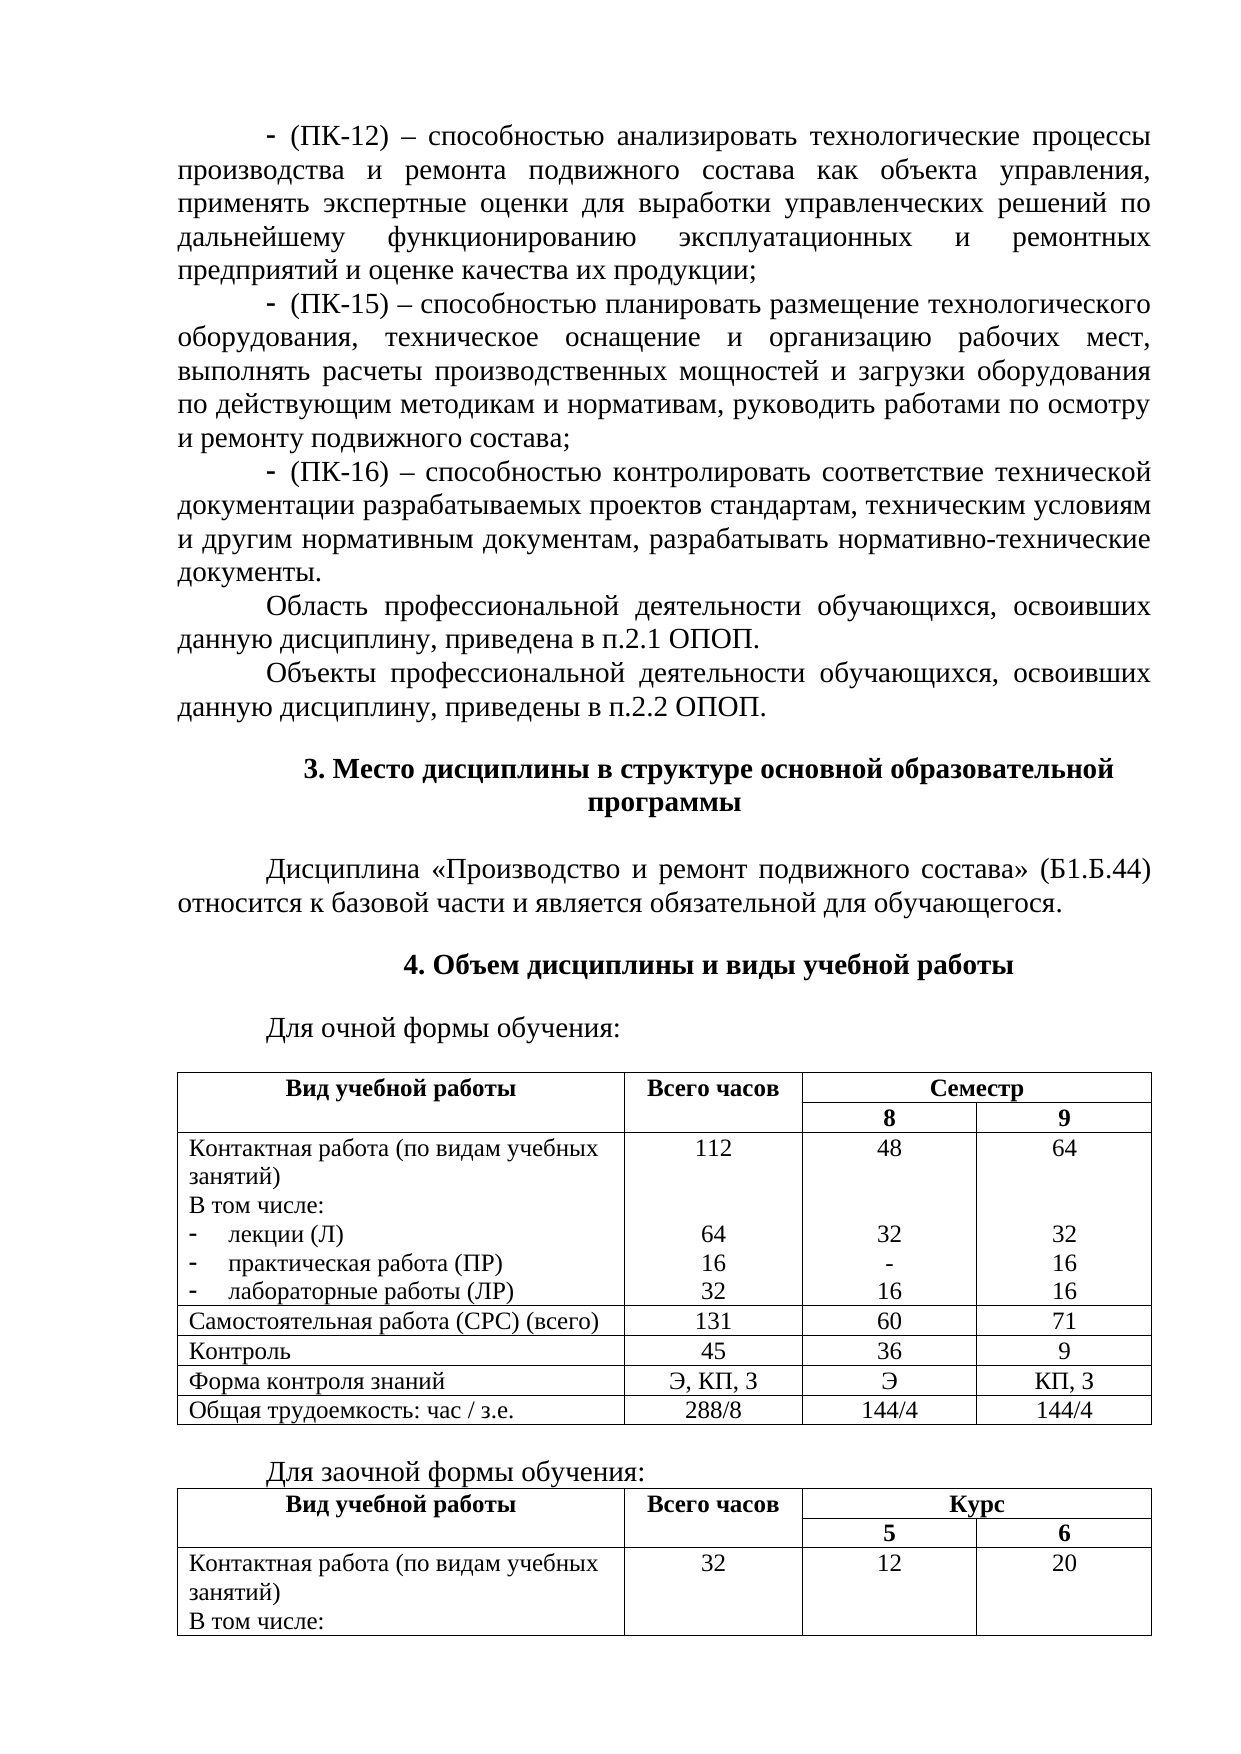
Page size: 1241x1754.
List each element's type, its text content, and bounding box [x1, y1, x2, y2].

table_cell 5 [803, 1519, 976, 1547]
list (ПК-16) – способностью контролировать соответствие технической документации разрабатываемых проектов стандартам, техническим условиям и другим нормативным документам, разрабатывать нормативно-технические документы. [177, 454, 1152, 588]
table_cell 144/4 [977, 1396, 1151, 1424]
table_cell 288/8 [625, 1396, 802, 1424]
list (ПК-15) – способностью планировать размещение технологического оборудования, техническое оснащение и организацию рабочих мест, выполнять расчеты производственных мощностей и загрузки оборудования по действующим методикам и нормативам, руководить работами по осмотру и ремонту подвижного состава; [177, 286, 1152, 454]
table_cell 6 [977, 1519, 1151, 1547]
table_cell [178, 1548, 624, 1634]
table_cell 71 [977, 1306, 1151, 1335]
table_cell 9 [977, 1336, 1151, 1365]
table_header Семестр [803, 1073, 1151, 1102]
table_cell Общая трудоемкость: час / з.е. [178, 1396, 624, 1424]
table_cell 12 8 - 4 [803, 1548, 976, 1634]
table_cell КП, З [977, 1366, 1151, 1394]
table_cell 131 [625, 1306, 802, 1335]
table_cell Форма контроля знаний [178, 1366, 624, 1394]
table_cell Э, КП, З [625, 1366, 802, 1394]
table_cell Контроль [178, 1336, 624, 1365]
table_cell 8 [803, 1103, 976, 1132]
table_cell 9 [977, 1103, 1151, 1132]
table_cell Самостоятельная работа (СРС) (всего) [178, 1306, 624, 1335]
table_cell 144/4 [803, 1396, 976, 1424]
table_cell 64 32 16 16 [977, 1133, 1151, 1305]
table_header Всего часов [625, 1489, 802, 1547]
table_cell 45 [625, 1336, 802, 1365]
list (ПК-12) – способностью анализировать технологические процессы производства и ремонта подвижного состава как объекта управления, применять экспертные оценки для выработки управленческих решений по дальнейшему функционированию эксплуатационных и ремонтных предприятий и оценке качества их продукции; [177, 118, 1152, 286]
table_cell Контактная работа (по видам учебных занятий) В том числе: лекции (Л) практическая работа (ПР) лабораторные работы (ЛР) [178, 1133, 624, 1305]
table_cell 60 [803, 1306, 976, 1335]
text 3. Место дисциплины в структуре основной образовательной программы [177, 751, 1152, 818]
table_cell 112 64 16 32 [625, 1133, 802, 1305]
table_cell 36 [803, 1336, 976, 1365]
text Область профессиональной деятельности обучающихся, освоивших данную дисциплину, приведена в п.2.1 ОПОП. [177, 588, 1152, 655]
text 4. Объем дисциплины и виды учебной работы [177, 947, 1152, 981]
text Дисциплина «Производство и ремонт подвижного состава» (Б1.Б.44) относится к базовой части и является обязательной для обучающегося. [177, 852, 1152, 919]
table_cell 48 32 - 16 [803, 1133, 976, 1305]
text Для очной формы обучения: [177, 1010, 1152, 1043]
table_cell 20 8 4 8 [977, 1548, 1151, 1634]
table_header Вид учебной работы [178, 1489, 624, 1547]
table_header Всего часов [625, 1073, 802, 1132]
text Для заочной формы обучения: [177, 1454, 1152, 1488]
table_header Курс [803, 1489, 1151, 1517]
table_cell Э [803, 1366, 976, 1394]
table_header Вид учебной работы [178, 1073, 624, 1132]
text Объекты профессиональной деятельности обучающихся, освоивших данную дисциплину, приведены в п.2.2 ОПОП. [177, 655, 1152, 722]
table_cell 32 16 4 12 [625, 1548, 802, 1634]
